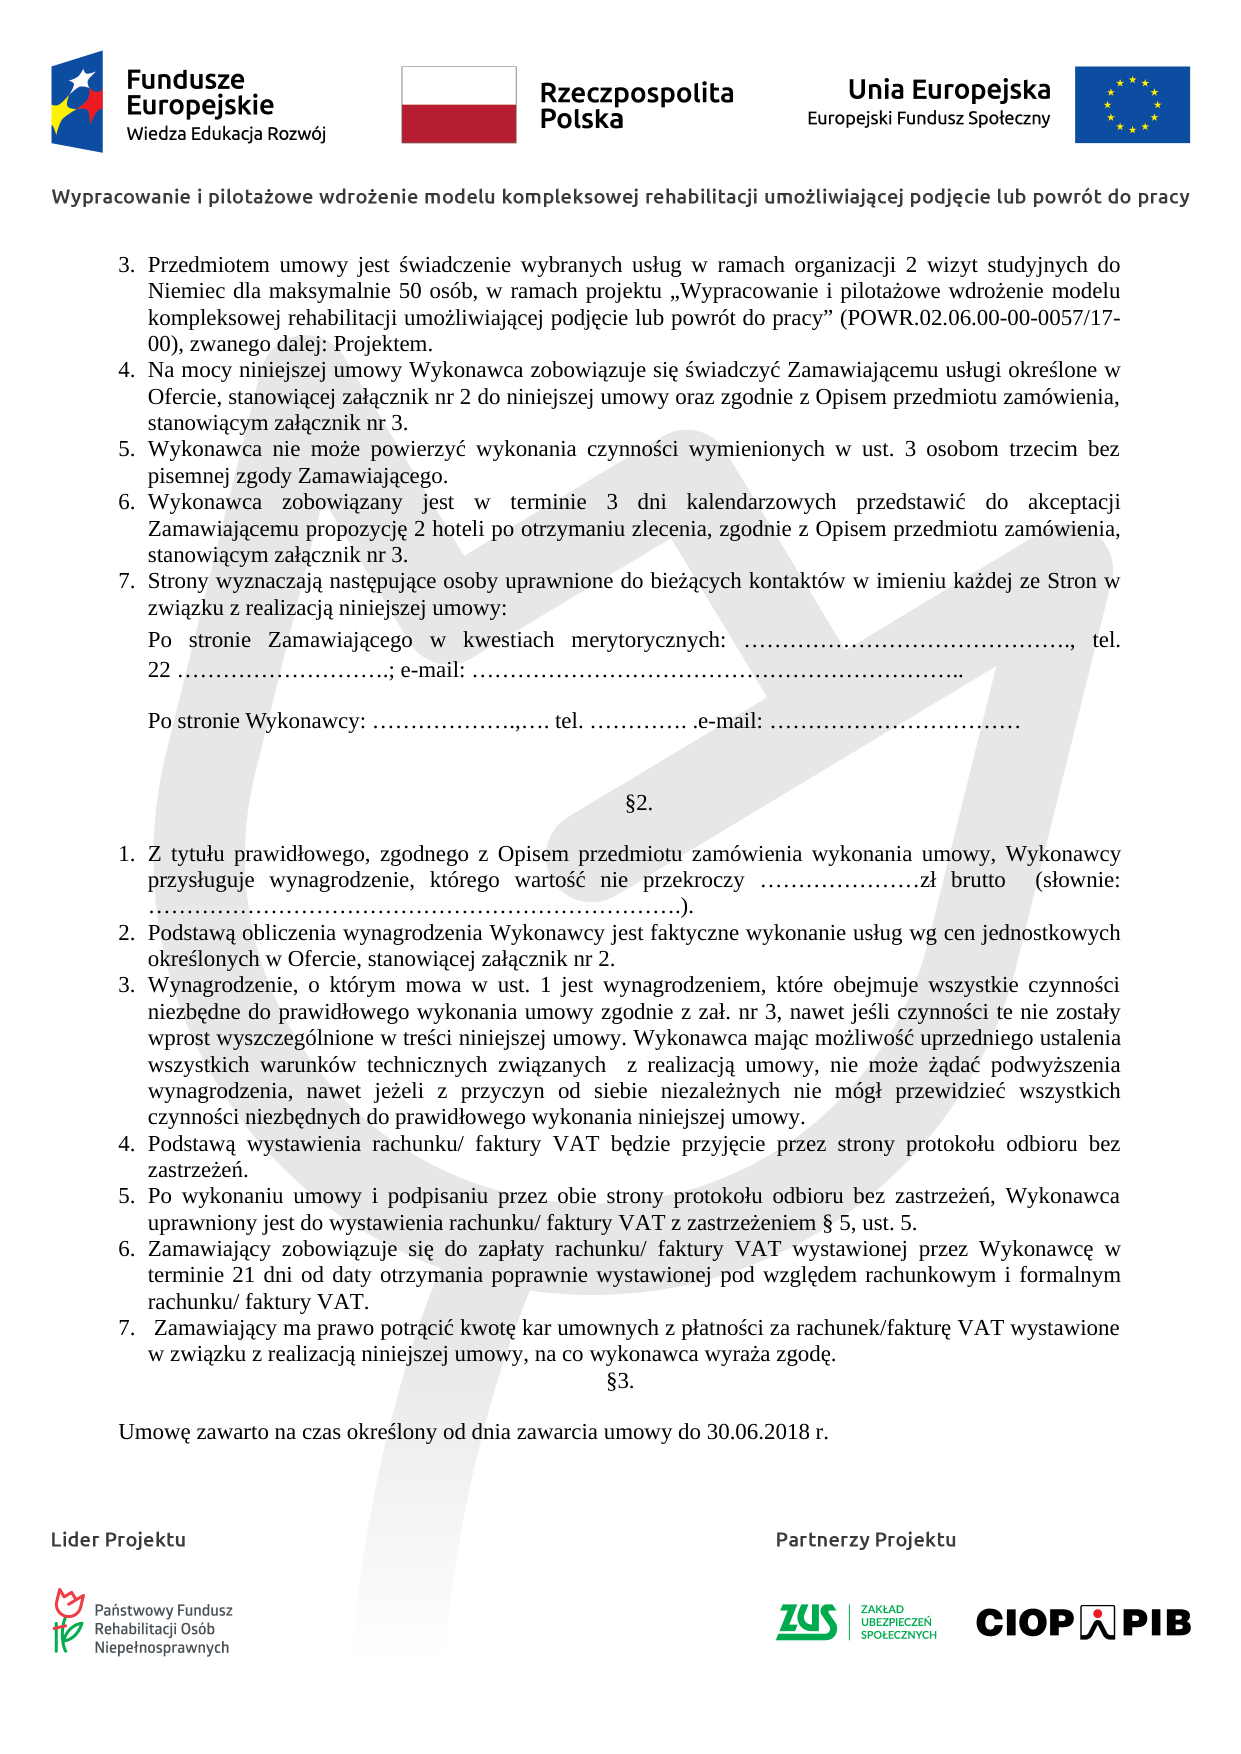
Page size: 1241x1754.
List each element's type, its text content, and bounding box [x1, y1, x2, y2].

text Umowę zawarto na czas określony od dnia zawarcia umowy do 30.06.2018 r. [118, 1418, 1122, 1444]
text Po stronie Wykonawcy: ……………….,…. tel. …………. .e-mail: …………………………… [148, 707, 1122, 734]
text Po stronie Zamawiającego w kwestiach merytorycznych: ……………………………………., tel. 22 ……………………….; e-mail: ……………………………………………………….. [148, 626, 1122, 683]
list Wynagrodzenie, o którym mowa w ust. 1 jest wynagrodzeniem, które obejmuje wszystkie czynności niezbędne do prawidłowego wykonania umowy zgodnie z zał. nr 3, nawet jeśli czynności te nie zostały wprost wyszczególnione w treści niniejszej umowy. Wykonawca mając możliwość uprzedniego ustalenia wszystkich warunków technicznych związanych z realizacją umowy, nie może żądać podwyższenia wynagrodzenia, nawet jeżeli z przyczyn od siebie niezależnych nie mógł przewidzieć wszystkich czynności niezbędnych do prawidłowego wykonania niniejszej umowy. [118, 972, 1122, 1130]
list Wykonawca nie może powierzyć wykonania czynności wymienionych w ust. 3 osobom trzecim bez pisemnej zgody Zamawiającego. [118, 436, 1122, 488]
list Zamawiający ma prawo potrącić kwotę kar umownych z płatności za rachunek/fakturę VAT wystawione w związku z realizacją niniejszej umowy, na co wykonawca wyraża zgodę. [118, 1314, 1122, 1367]
list Na mocy niniejszej umowy Wykonawca zobowiązuje się świadczyć Zamawiającemu usługi określone w Ofercie, stanowiącej załącznik nr 2 do niniejszej umowy oraz zgodnie z Opisem przedmiotu zamówienia, stanowiącym załącznik nr 3. [118, 356, 1122, 436]
text §2. [155, 789, 1122, 815]
list Wykonawca zobowiązany jest w terminie 3 dni kalendarzowych przedstawić do akceptacji Zamawiającemu propozycję 2 hoteli po otrzymaniu zlecenia, zgodnie z Opisem przedmiotu zamówienia, stanowiącym załącznik nr 3. [118, 488, 1122, 567]
picture [0, 0, 1241, 1754]
text §3. [118, 1367, 1122, 1393]
list Podstawą obliczenia wynagrodzenia Wykonawcy jest faktyczne wykonanie usług wg cen jednostkowych określonych w Ofercie, stanowiącej załącznik nr 2. [118, 919, 1122, 972]
list Strony wyznaczają następujące osoby uprawnione do bieżących kontaktów w imieniu każdej ze Stron w związku z realizacją niniejszej umowy: [118, 567, 1122, 620]
list Przedmiotem umowy jest świadczenie wybranych usług w ramach organizacji 2 wizyt studyjnych do Niemiec dla maksymalnie 50 osób, w ramach projektu „Wypracowanie i pilotażowe wdrożenie modelu kompleksowej rehabilitacji umożliwiającej podjęcie lub powrót do pracy” (POWR.02.06.00-00-0057/17-00), zwanego dalej: Projektem. [118, 251, 1122, 356]
list Podstawą wystawienia rachunku/ faktury VAT będzie przyjęcie przez strony protokołu odbioru bez zastrzeżeń. [118, 1130, 1122, 1182]
list Po wykonaniu umowy i podpisaniu przez obie strony protokołu odbioru bez zastrzeżeń, Wykonawca uprawniony jest do wystawienia rachunku/ faktury VAT z zastrzeżeniem § 5, ust. 5. [118, 1182, 1122, 1235]
list Z tytułu prawidłowego, zgodnego z Opisem przedmiotu zamówienia wykonania umowy, Wykonawcy przysługuje wynagrodzenie, którego wartość nie przekroczy …………………zł brutto (słownie: …………………………………………………………….). [118, 840, 1122, 919]
list Zamawiający zobowiązuje się do zapłaty rachunku/ faktury VAT wystawionej przez Wykonawcę w terminie 21 dni od daty otrzymania poprawnie wystawionej pod względem rachunkowym i formalnym rachunku/ faktury VAT. [118, 1235, 1122, 1314]
